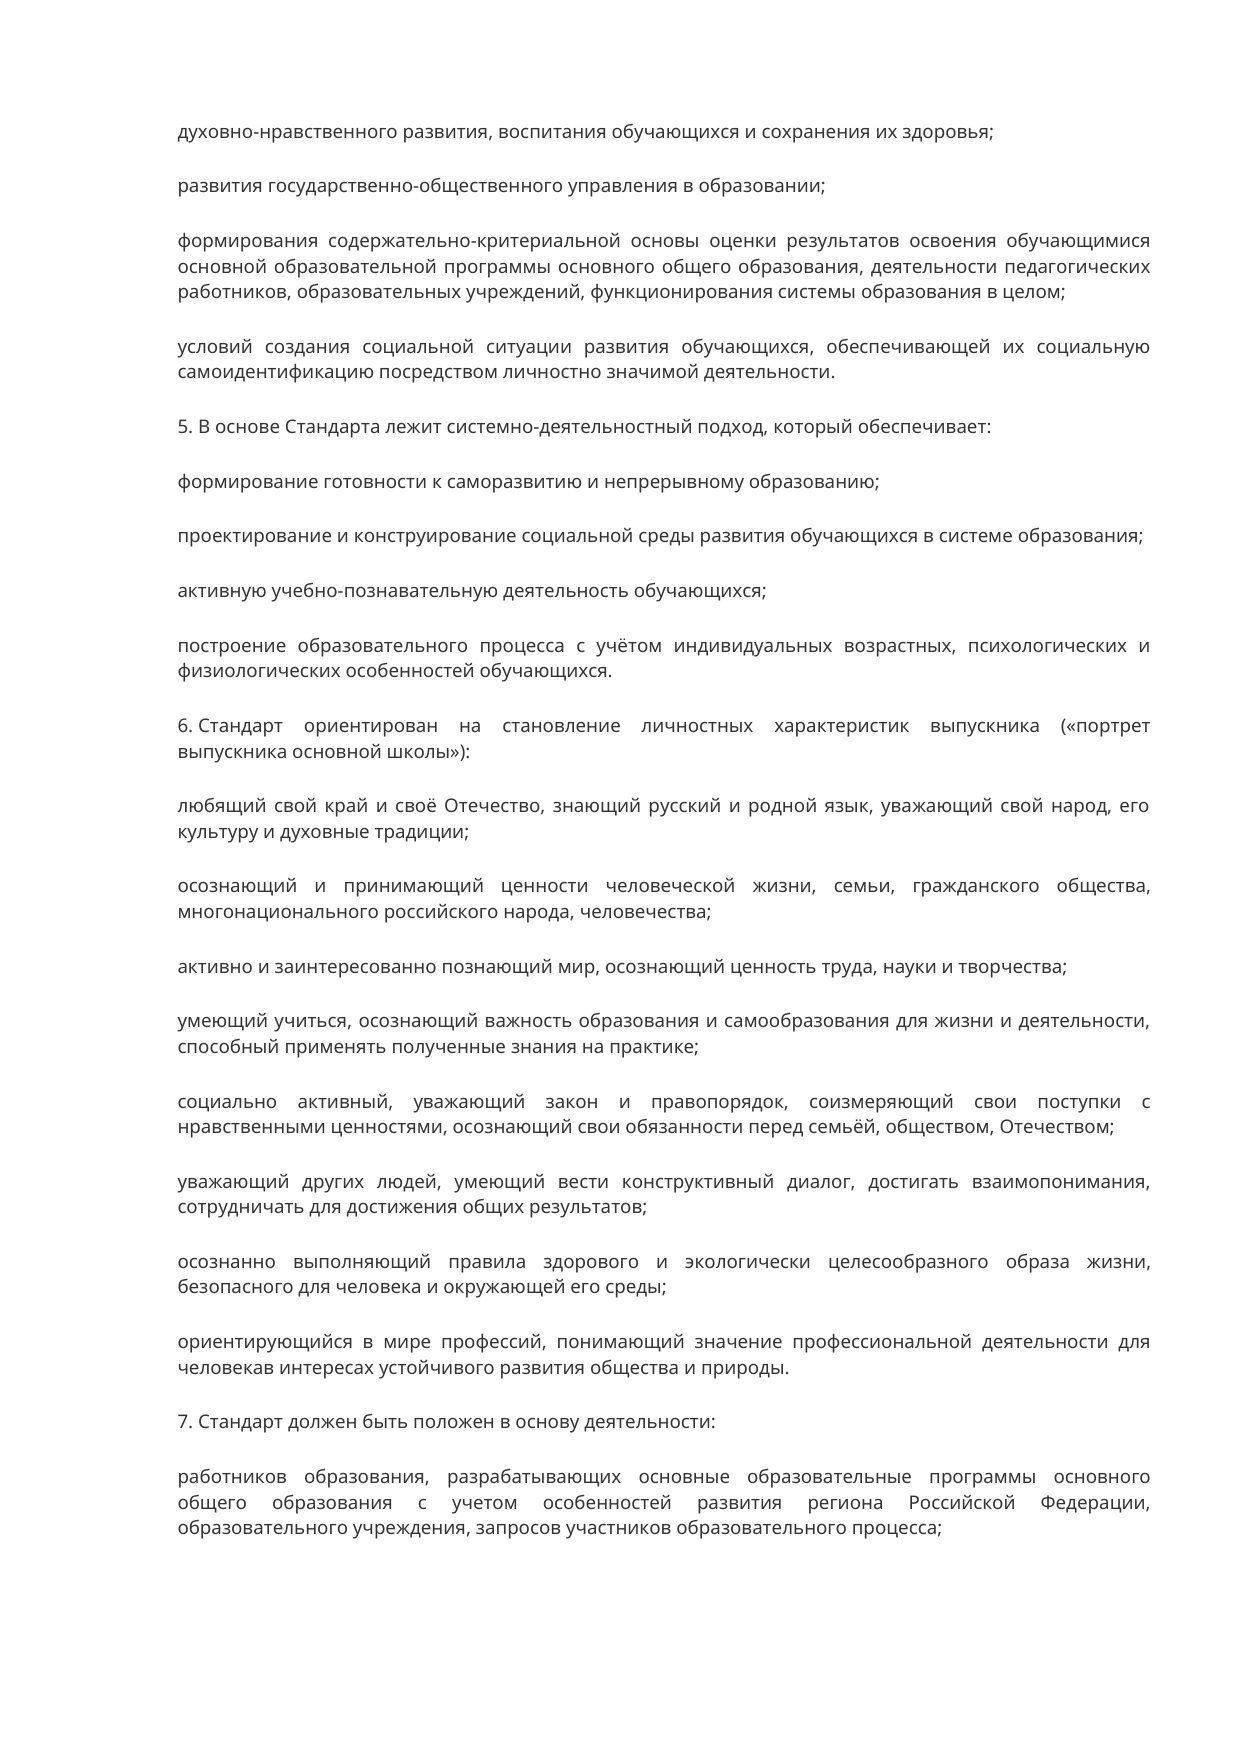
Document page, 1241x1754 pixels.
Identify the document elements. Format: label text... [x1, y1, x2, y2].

text любящий свой край и своё Отечество, знающий русский и родной язык, уважающий свой народ, его культуру и духовные традиции; [177, 793, 1152, 844]
text духовно-нравственного развития, воспитания обучающихся и сохранения их здоровья; [177, 118, 1152, 144]
text умеющий учиться, осознающий важность образования и самообразования для жизни и деятельности, способный применять полученные знания на практике; [177, 1008, 1152, 1059]
text осознанно выполняющий правила здорового и экологически целесообразного образа жизни, безопасного для человека и окружающей его среды; [177, 1248, 1152, 1299]
text уважающий других людей, умеющий вести конструктивный диалог, достигать взаимопонимания, сотрудничать для достижения общих результатов; [177, 1168, 1152, 1219]
text активную учебно-познавательную деятельность обучающихся; [177, 577, 1152, 603]
text работников образования, разрабатывающих основные образовательные программы основного общего образования с учетом особенностей развития региона Российской Федерации, образовательного учреждения, запросов участников образовательного процесса; [177, 1463, 1152, 1540]
text осознающий и принимающий ценности человеческой жизни, семьи, гражданского общества, многонационального российского народа, человечества; [177, 873, 1152, 924]
text 5. В основе Стандарта лежит системно-деятельностный подход, который обеспечивает: [177, 413, 1152, 439]
text формирование готовности к саморазвитию и непрерывному образованию; [177, 468, 1152, 494]
text ориентирующийся в мире профессий, понимающий значение профессиональной деятельности для человекав интересах устойчивого развития общества и природы. [177, 1328, 1152, 1379]
text построение образовательного процесса с учётом индивидуальных возрастных, психологических и физиологических особенностей обучающихся. [177, 632, 1152, 683]
text проектирование и конструирование социальной среды развития обучающихся в системе образования; [177, 523, 1152, 548]
text социально активный, уважающий закон и правопорядок, соизмеряющий свои поступки с нравственными ценностями, осознающий свои обязанности перед семьёй, обществом, Отечеством; [177, 1088, 1152, 1139]
text формирования содержательно-критериальной основы оценки результатов освоения обучающимися основной образовательной программы основного общего образования, деятельности педагогических работников, образовательных учреждений, функционирования системы образования в целом; [177, 227, 1152, 304]
text 6. Стандарт ориентирован на становление личностных характеристик выпускника («портрет выпускника основной школы»): [177, 712, 1152, 763]
text развития государственно-общественного управления в образовании; [177, 173, 1152, 198]
text 7. Стандарт должен быть положен в основу деятельности: [177, 1409, 1152, 1434]
text активно и заинтересованно познающий мир, осознающий ценность труда, науки и творчества; [177, 953, 1152, 978]
text условий создания социальной ситуации развития обучающихся, обеспечивающей их социальную самоидентификацию посредством личностно значимой деятельности. [177, 333, 1152, 384]
